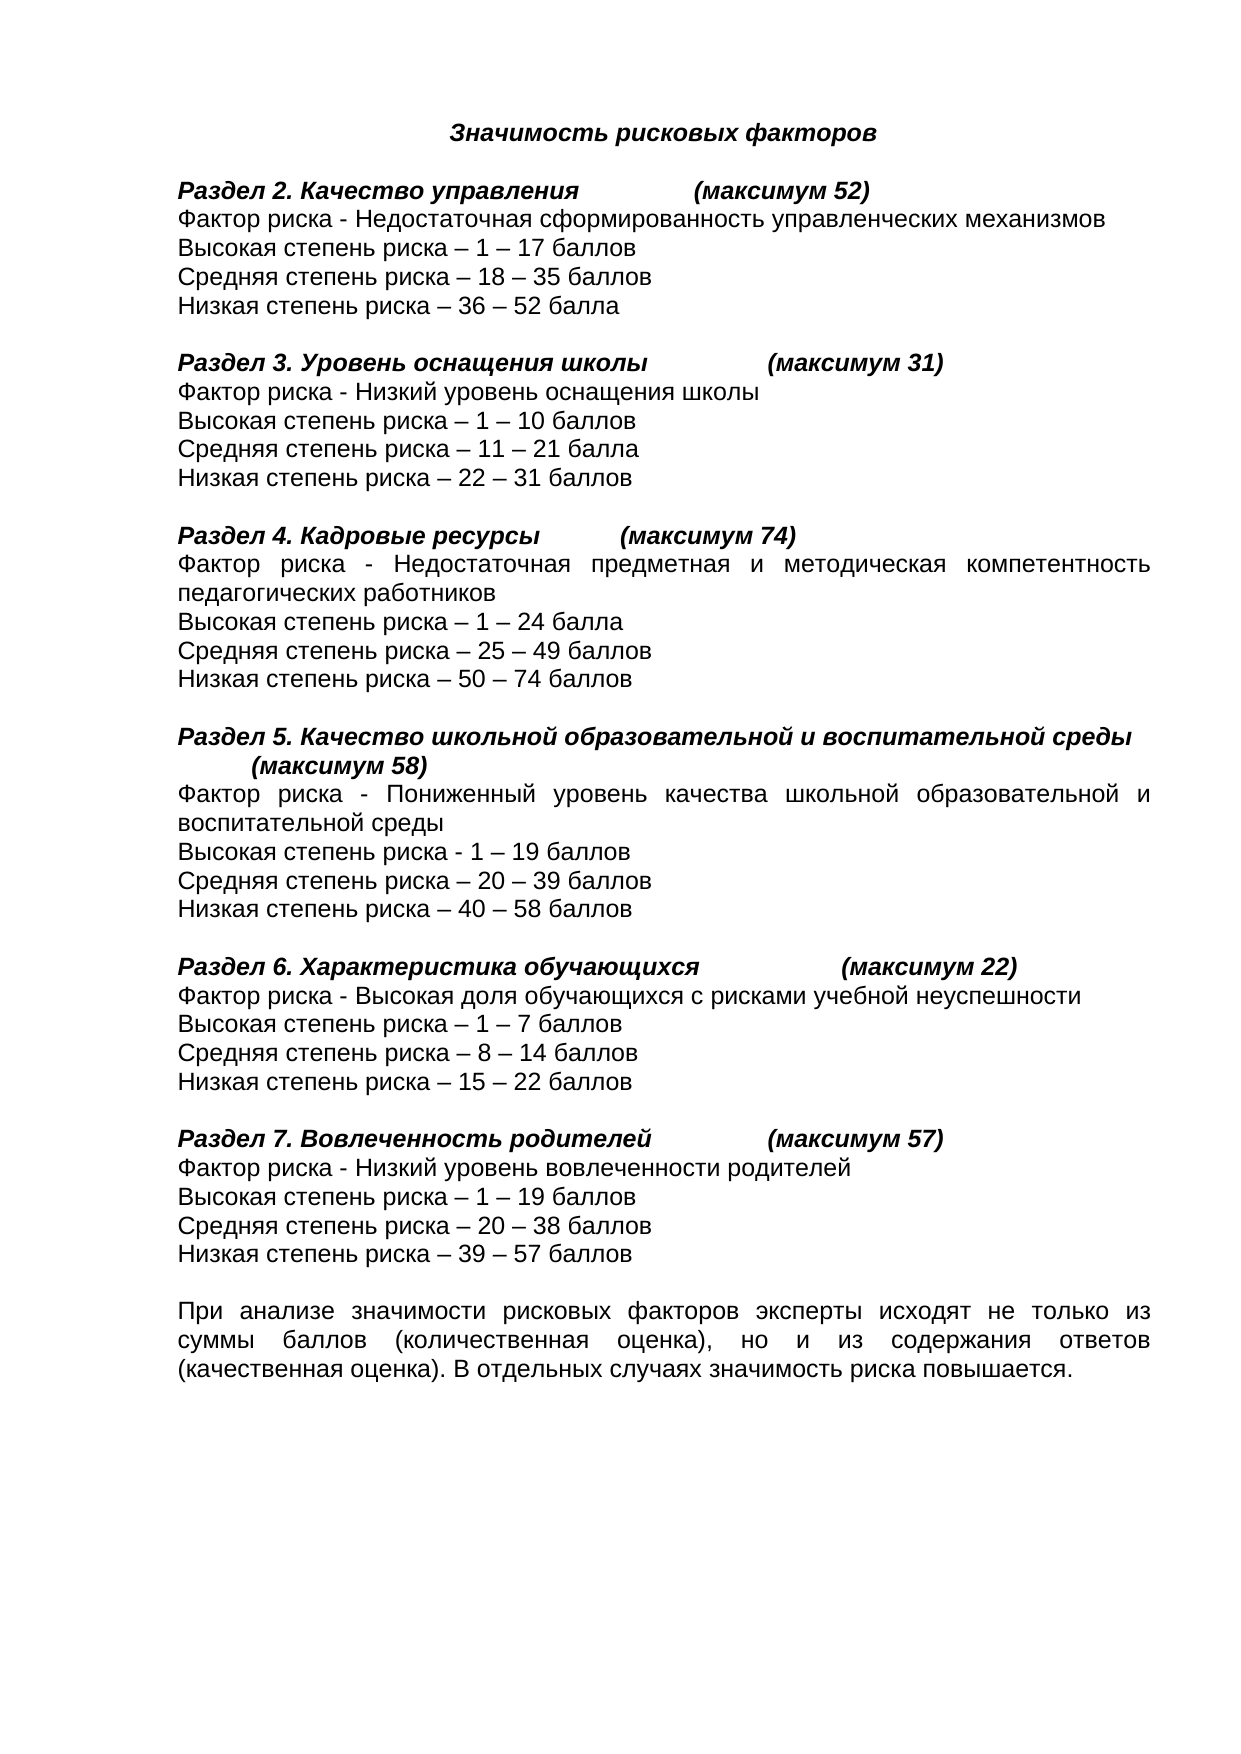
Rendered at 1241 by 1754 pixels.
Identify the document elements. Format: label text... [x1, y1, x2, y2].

text Низкая степень риска – 22 – 31 баллов [177, 463, 1152, 492]
text Раздел 7. Вовлеченность родителей (максимум 57) [177, 1124, 1152, 1153]
text Средняя степень риска – 25 – 49 баллов [177, 636, 1152, 664]
text Раздел 4. Кадровые ресурсы (максимум 74) [177, 521, 1152, 549]
text Низкая степень риска – 50 – 74 баллов [177, 664, 1152, 693]
text Низкая степень риска – 40 – 58 баллов [177, 894, 1152, 923]
text Высокая степень риска – 1 – 24 балла [177, 607, 1152, 636]
text Фактор риска - Недостаточная сформированность управленческих механизмов [177, 204, 1152, 233]
text При анализе значимости рисковых факторов эксперты исходят не только из суммы баллов (количественная оценка), но и из содержания ответов (качественная оценка). В отдельных случаях значимость риска повышается. [177, 1296, 1152, 1382]
text Фактор риска - Низкий уровень вовлеченности родителей [177, 1153, 1152, 1182]
text Значимость рисковых факторов [177, 118, 1152, 147]
text Раздел 2. Качество управления (максимум 52) [177, 176, 1152, 204]
text Средняя степень риска – 11 – 21 балла [177, 434, 1152, 463]
text Фактор риска - Пониженный уровень качества школьной образовательной и воспитательной среды [177, 779, 1152, 837]
text Средняя степень риска – 8 – 14 баллов [177, 1038, 1152, 1067]
text Высокая степень риска – 1 – 7 баллов [177, 1009, 1152, 1038]
text Высокая степень риска - 1 – 19 баллов [177, 837, 1152, 866]
text Средняя степень риска – 20 – 39 баллов [177, 866, 1152, 894]
text Фактор риска - Недостаточная предметная и методическая компетентность педагогических работников [177, 549, 1152, 607]
text Фактор риска - Высокая доля обучающихся с рисками учебной неуспешности [177, 981, 1152, 1009]
text Средняя степень риска – 18 – 35 баллов [177, 262, 1152, 291]
text Низкая степень риска – 36 – 52 балла [177, 291, 1152, 319]
text Низкая степень риска – 15 – 22 баллов [177, 1067, 1152, 1096]
text Раздел 5. Качество школьной образовательной и воспитательной среды (максимум 58) [177, 722, 1152, 779]
text Раздел 6. Характеристика обучающихся (максимум 22) [177, 952, 1152, 981]
text Высокая степень риска – 1 – 19 баллов [177, 1182, 1152, 1211]
text Низкая степень риска – 39 – 57 баллов [177, 1239, 1152, 1268]
text Средняя степень риска – 20 – 38 баллов [177, 1211, 1152, 1239]
text Фактор риска - Низкий уровень оснащения школы [177, 377, 1152, 406]
text Высокая степень риска – 1 – 17 баллов [177, 233, 1152, 262]
text Раздел 3. Уровень оснащения школы (максимум 31) [177, 348, 1152, 377]
text Высокая степень риска – 1 – 10 баллов [177, 406, 1152, 434]
